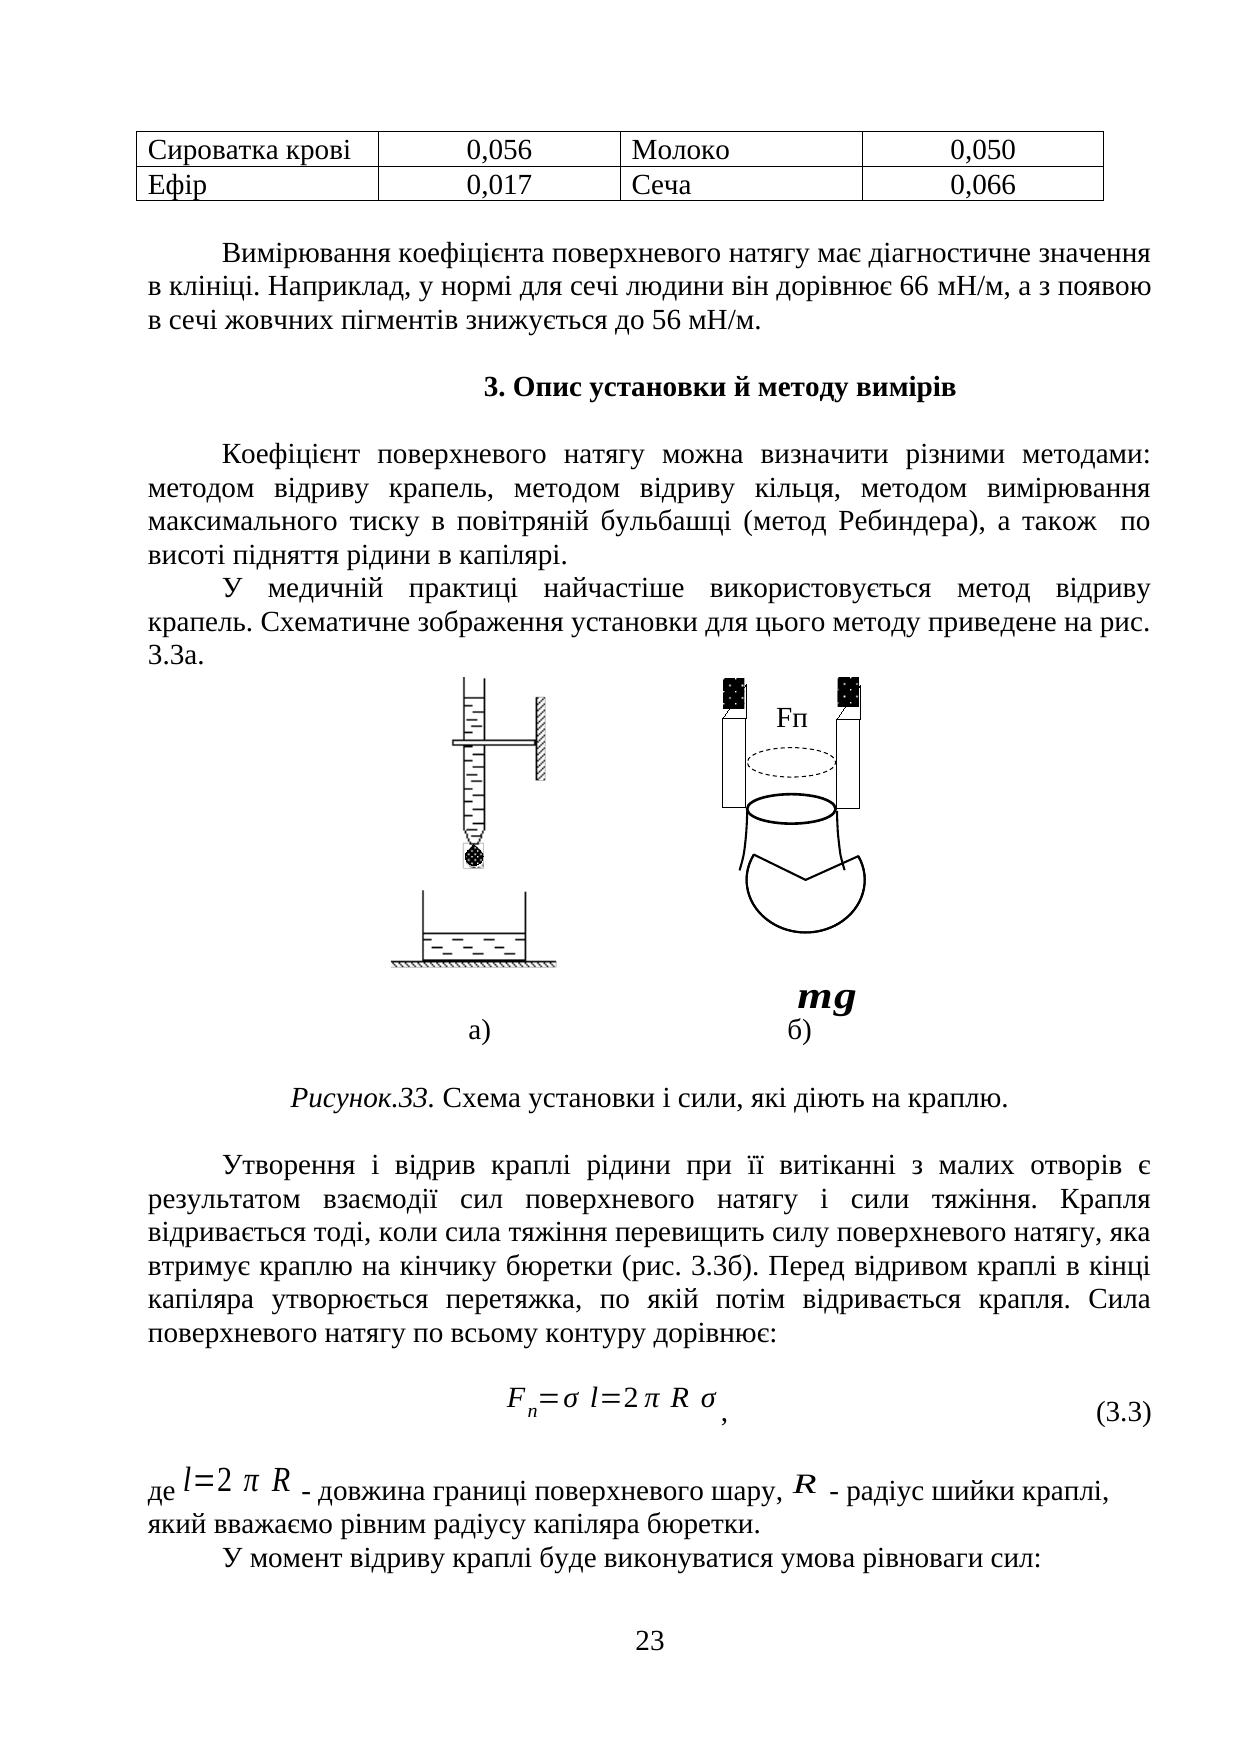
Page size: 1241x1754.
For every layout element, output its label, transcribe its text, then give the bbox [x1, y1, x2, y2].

table_cell 0,050 [863, 132, 1103, 166]
text , (3.3) [148, 1382, 1152, 1427]
table_cell Ефір [137, 167, 378, 200]
table_cell Сироватка крові [137, 132, 378, 166]
text Вимірювання коефіцієнта поверхневого натягу має діагностичне значення в клініці. Наприклад, у нормі для сечі людини він дорівнює 66 мН/м, а з появою в сечі жовчних пігментів знижується до 56 мН/м. [148, 235, 1152, 336]
picture [391, 677, 558, 969]
text Рисунок.33. Схема установки і сили, які діють на краплю. [148, 1080, 1152, 1114]
text У момент відриву краплі буде виконуватися умова рівноваги сил: [148, 1540, 1152, 1573]
text Утворення і відрив краплі рідини при її витіканні з малих отворів є результатом взаємодії сил поверхневого натягу і сили тяжіння. Крапля відривається тоді, коли сила тяжіння перевищить силу поверхневого натягу, яка втримує краплю на кінчику бюретки (рис. 3.3б). Перед відривом краплі в кінці капіляра утворюється перетяжка, по якій потім відривається крапля. Сила поверхневого натягу по всьому контуру дорівнює: [148, 1147, 1152, 1349]
text Коефіцієнт поверхневого натягу можна визначити різними методами: методом відриву крапель, методом відриву кільця, методом вимірювання максимального тиску в повітряній бульбашці (метод Ребиндера), а також по висоті підняття рідини в капілярі. [148, 436, 1152, 570]
picture [723, 678, 745, 709]
picture [837, 677, 859, 707]
table_cell 0,017 [379, 167, 620, 200]
text де - довжина границі поверхневого шару, - радіус шийки краплі, який вважаємо рівним радіусу капіляра бюретки. [148, 1461, 1152, 1540]
table_cell 0,056 [379, 132, 620, 166]
table_cell Молоко [621, 132, 862, 166]
text 3. Опис установки й методу вимірів [215, 369, 1152, 403]
text У медичній практиці найчастіше використовується метод відриву крапель. Схематичне зображення установки для цього методу приведене на рис. 3.3а. [148, 570, 1152, 671]
table_cell Сеча [621, 167, 862, 200]
table_cell 0,066 [863, 167, 1103, 200]
